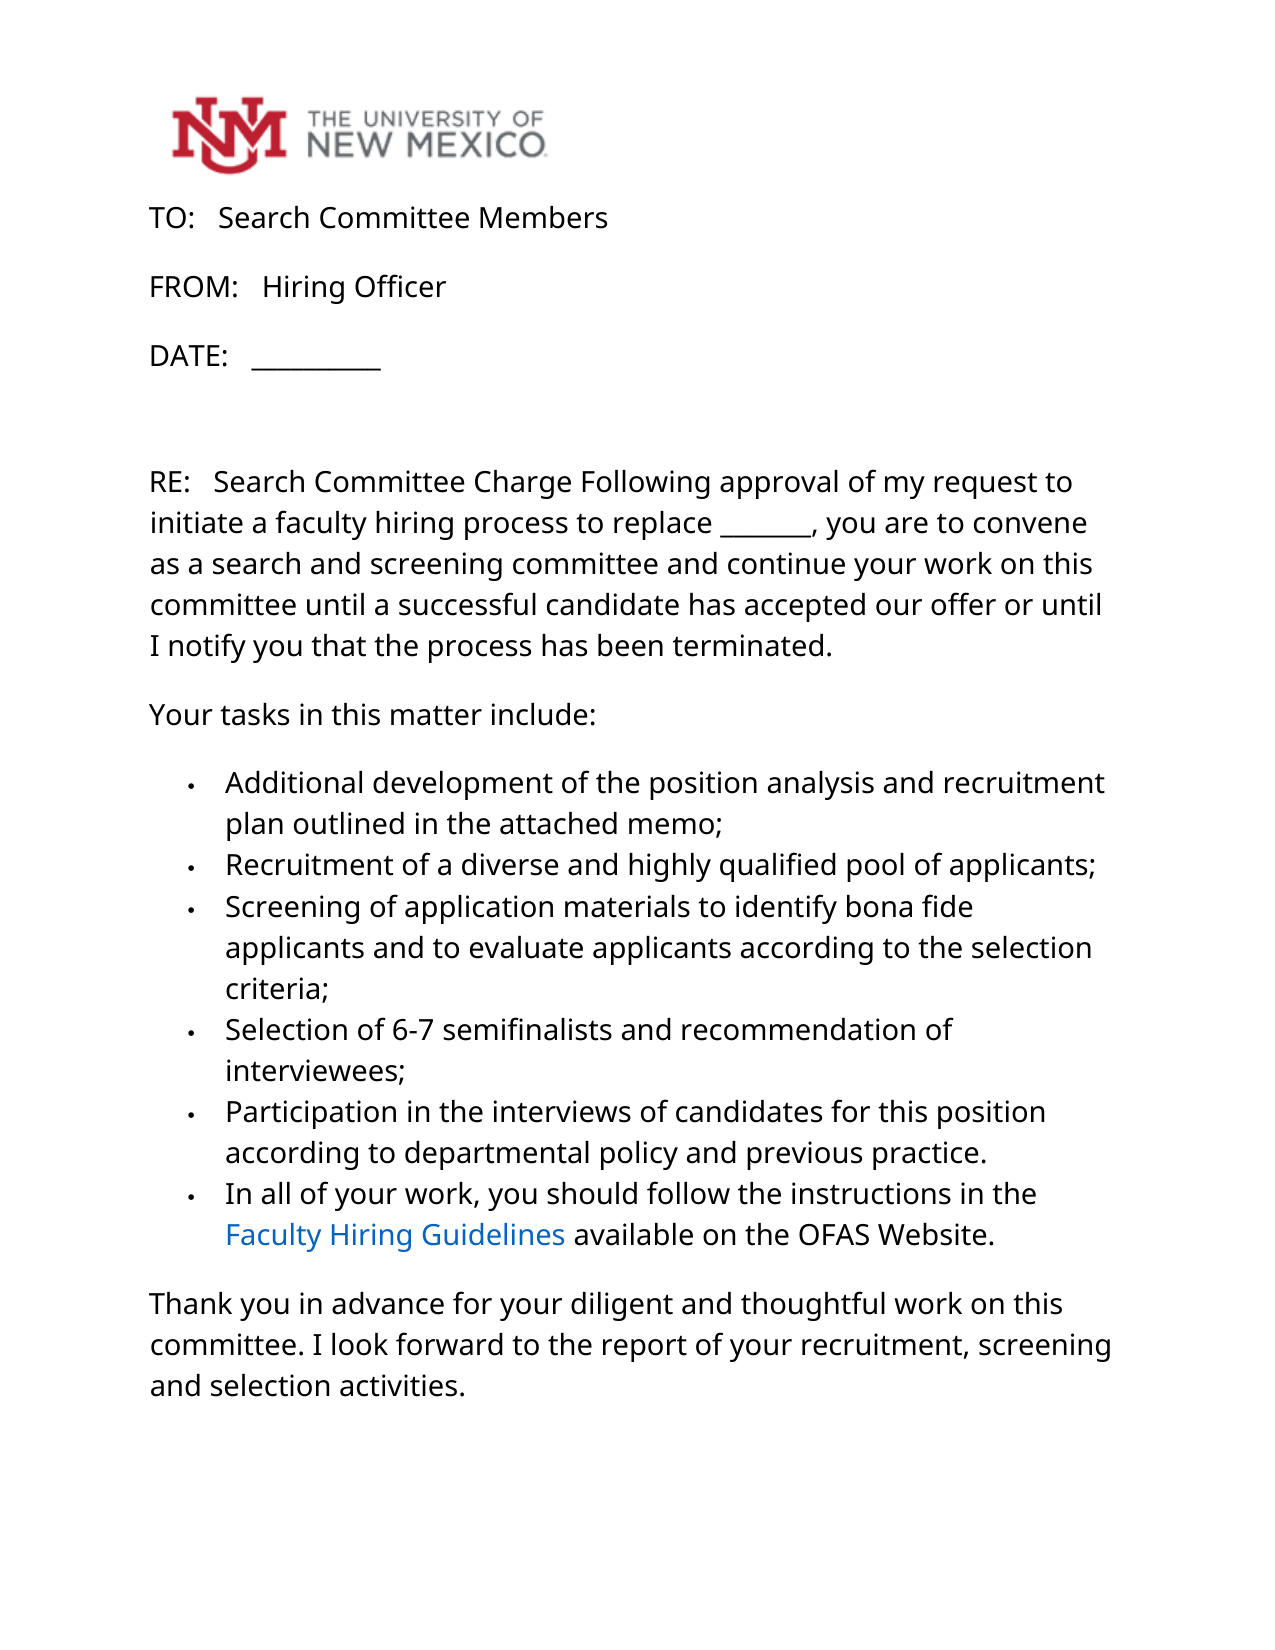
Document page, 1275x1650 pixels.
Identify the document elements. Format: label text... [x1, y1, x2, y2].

list In all of your work, you should follow the instructions in the Faculty Hiring Guidelines available on the OFAS Website. [187, 1173, 1120, 1254]
text RE: Search Committee Charge Following approval of my request to initiate a faculty hiring process to replace _______, you are to convene as a search and screening committee and continue your work on this committee until a successful candidate has accepted our offer or until I notify you that the process has been terminated. [148, 462, 1120, 665]
picture [150, 75, 570, 198]
text Your tasks in this matter include: [148, 694, 1120, 734]
text DATE: __________ [148, 335, 1120, 375]
list Screening of application materials to identify bona fide applicants and to evaluate applicants according to the selection criteria; [187, 886, 1120, 1008]
text FROM: Hiring Officer [148, 266, 1120, 306]
list Additional development of the position analysis and recruitment plan outlined in the attached memo; [187, 763, 1120, 843]
list Participation in the interviews of candidates for this position according to departmental policy and previous practice. [187, 1092, 1120, 1172]
list Selection of 6-7 semifinalists and recommendation of interviewees; [187, 1009, 1120, 1089]
text TO: Search Committee Members [148, 197, 1120, 237]
list Recruitment of a diverse and highly qualified pool of applicants; [187, 844, 1120, 884]
text Thank you in advance for your diligent and thoughtful work on this committee. I look forward to the report of your recruitment, screening and selection activities. [148, 1283, 1120, 1404]
